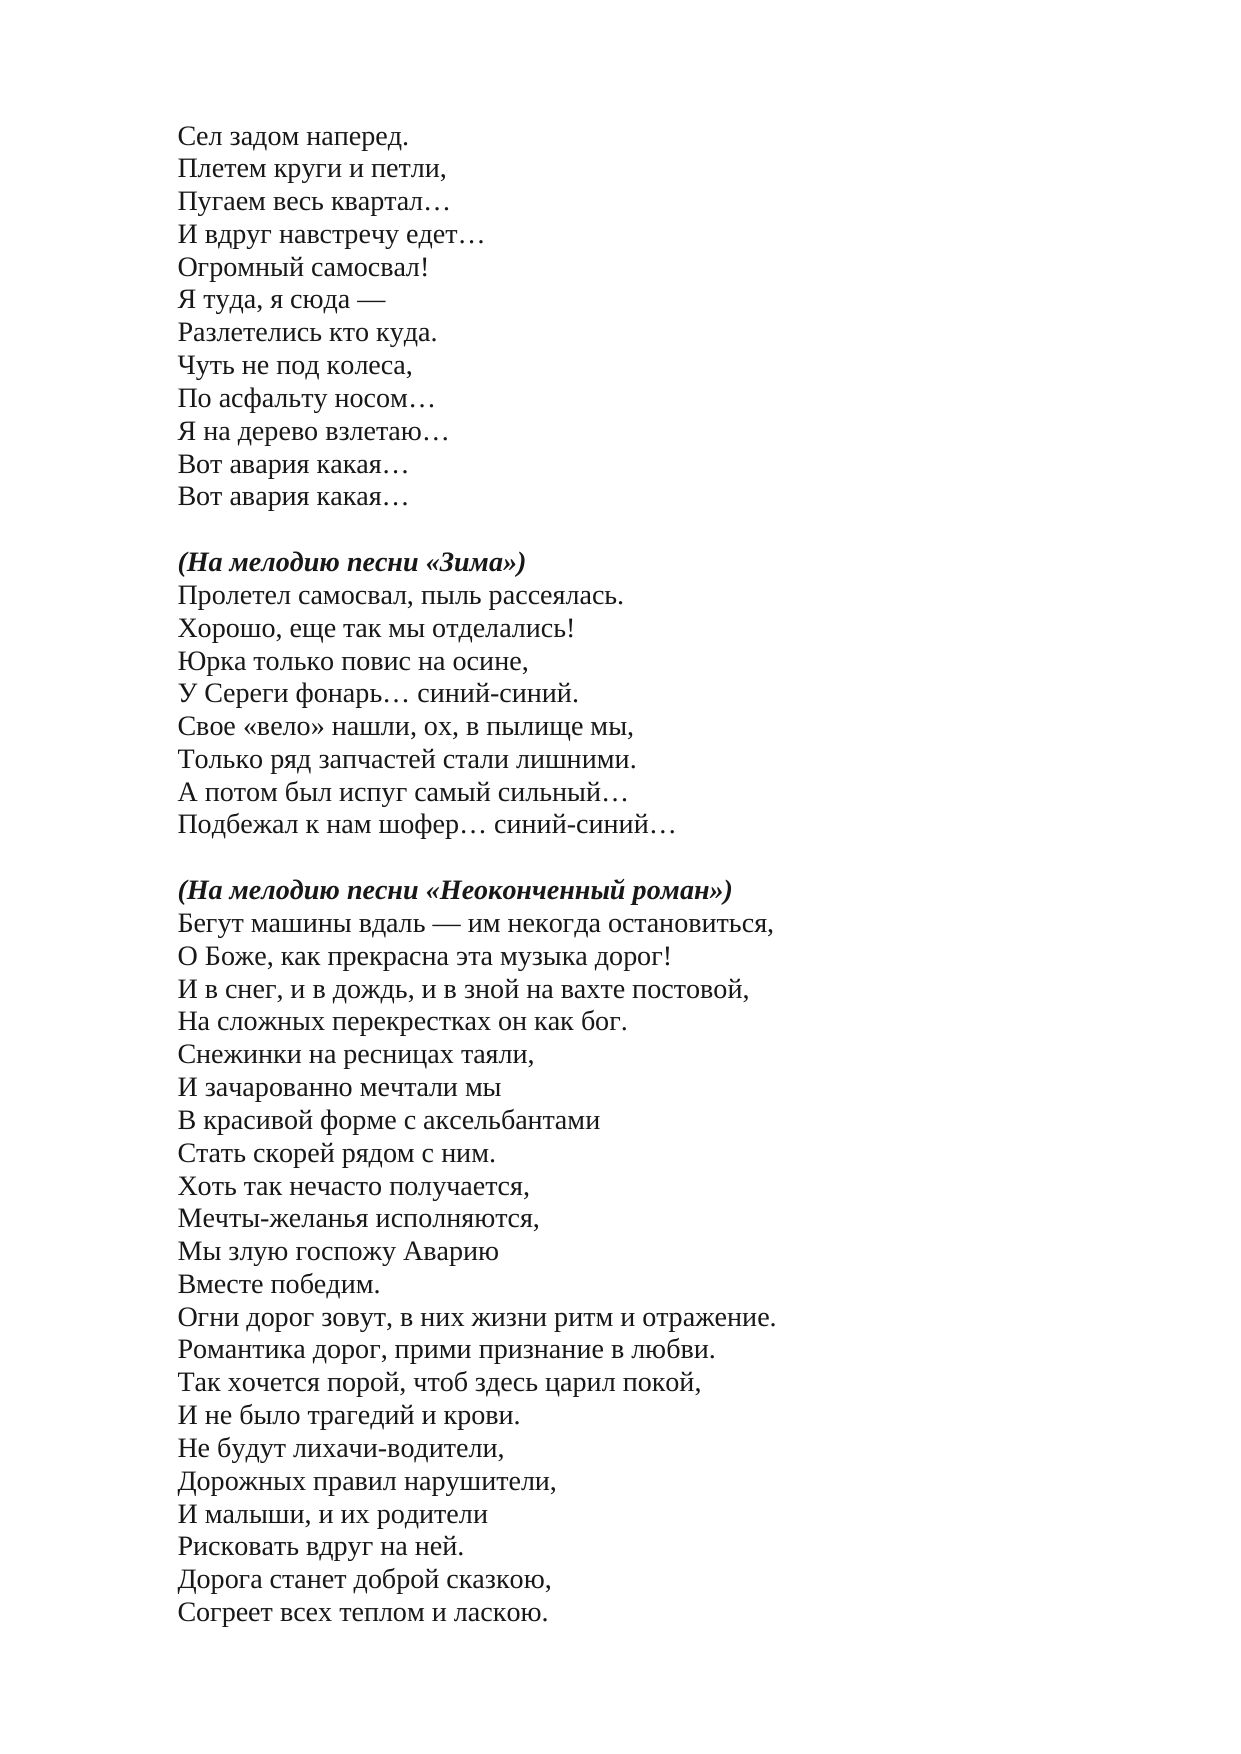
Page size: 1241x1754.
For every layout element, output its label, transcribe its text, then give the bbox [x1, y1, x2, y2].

text Романтика дорог, прими признание в любви. [177, 1332, 1152, 1365]
text И в снег, и в дождь, и в зной на вахте постовой, [177, 971, 1152, 1004]
text Мы злую госпожу Аварию [177, 1234, 1152, 1267]
text Хорошо, еще так мы отделались! [177, 610, 1152, 643]
text (На мелодию песни «Неоконченный роман») [177, 873, 1152, 906]
text И зачарованно мечтали мы [177, 1070, 1152, 1102]
text Подбежал к нам шофер… синий-синий… [177, 807, 1152, 840]
text Хоть так нечасто получается, [177, 1168, 1152, 1201]
text Вот авария какая… [177, 479, 1152, 512]
text Стать скорей рядом с ним. [177, 1135, 1152, 1168]
text Только ряд запчастей стали лишними. [177, 742, 1152, 774]
text Юрка только повис на осине, [177, 643, 1152, 676]
text Разлетелись кто куда. [177, 315, 1152, 348]
text Так хочется порой, чтоб здесь царил покой, [177, 1365, 1152, 1398]
text По асфальту носом… [177, 381, 1152, 413]
text В красивой форме с аксельбантами [177, 1102, 1152, 1135]
text Согреет всех теплом и ласкою. [177, 1595, 1152, 1627]
text Рисковать вдруг на ней. [177, 1529, 1152, 1562]
text О Боже, как прекрасна эта музыка дорог! [177, 938, 1152, 971]
text Вот авария какая… [177, 446, 1152, 479]
text Дорожных правил нарушители, [177, 1463, 1152, 1496]
text Огромный самосвал! [177, 249, 1152, 282]
text Огни дорог зовут, в них жизни ритм и отражение. [177, 1299, 1152, 1332]
text Плетем круги и петли, [177, 151, 1152, 184]
text (На мелодию песни «Зима») [177, 545, 1152, 577]
text И малыши, и их родители [177, 1496, 1152, 1529]
text И вдруг навстречу едет… [177, 217, 1152, 249]
text Я на дерево взлетаю… [177, 413, 1152, 446]
text И не было трагедий и крови. [177, 1398, 1152, 1431]
text Дорога станет доброй сказкою, [177, 1562, 1152, 1595]
text Мечты-желанья исполняются, [177, 1201, 1152, 1234]
text Не будут лихачи-водители, [177, 1431, 1152, 1463]
text Снежинки на ресницах таяли, [177, 1037, 1152, 1070]
text Пугаем весь квартал… [177, 184, 1152, 217]
text Бегут машины вдаль — им некогда остановиться, [177, 906, 1152, 938]
text На сложных перекрестках он как бог. [177, 1004, 1152, 1037]
text Пролетел самосвал, пыль рассеялась. [177, 577, 1152, 610]
text Чуть не под колеса, [177, 348, 1152, 381]
text Я туда, я сюда — [177, 282, 1152, 315]
text А потом был испуг самый сильный… [177, 774, 1152, 807]
text У Сереги фонарь… синий-синий. [177, 676, 1152, 709]
text Сел задом наперед. [177, 118, 1152, 151]
text Свое «вело» нашли, ох, в пылище мы, [177, 709, 1152, 742]
text Вместе победим. [177, 1267, 1152, 1299]
